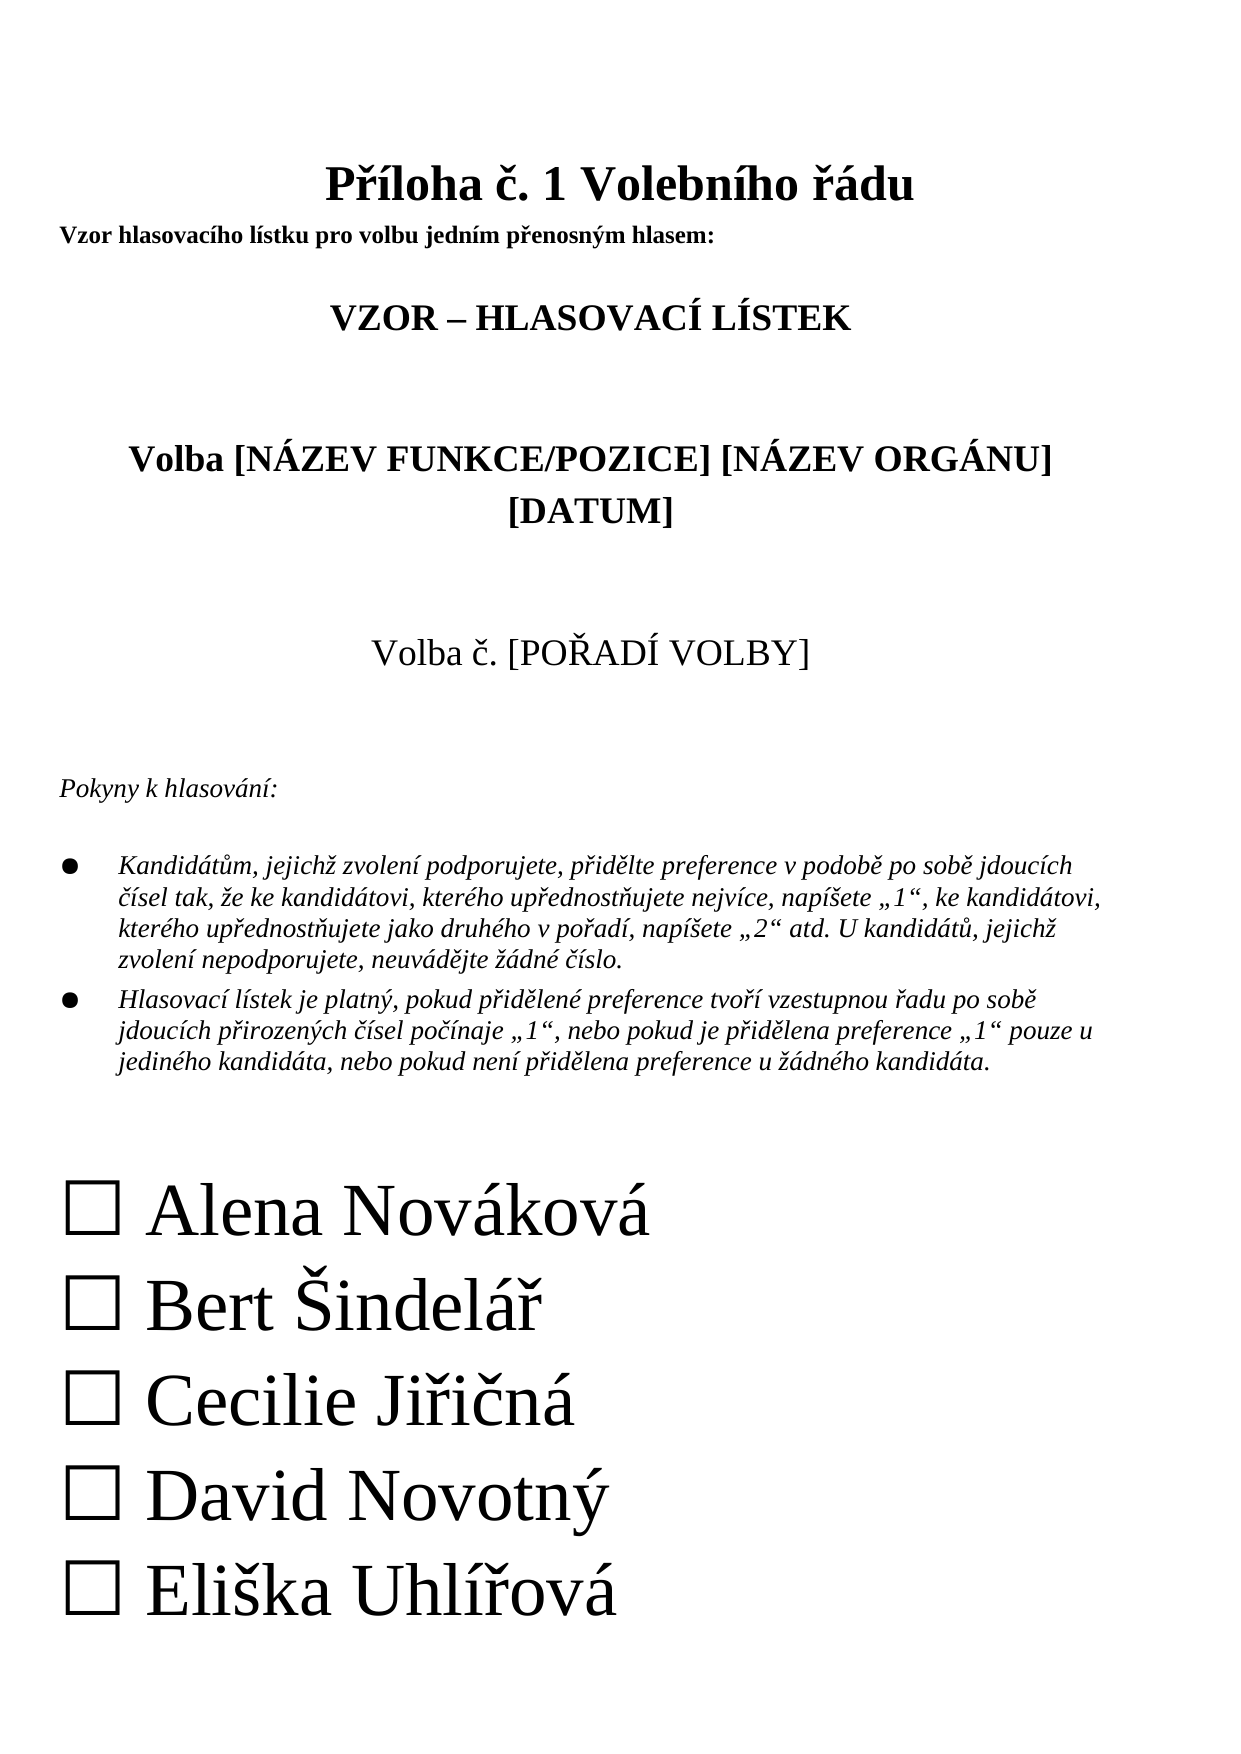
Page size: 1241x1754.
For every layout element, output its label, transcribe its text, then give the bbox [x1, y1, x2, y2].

list ☐ David Novotný [59, 1451, 1122, 1537]
list ☐ Cecilie Jiřičná [59, 1356, 1122, 1442]
list Volba [NÁZEV FUNKCE/POZICE] [NÁZEV ORGÁNU] [59, 437, 1122, 480]
text Hlasovací lístek je platný, pokud přidělené preference tvoří vzestupnou řadu po sobě jdoucích přirozených čísel počínaje „1“, nebo pokud je přidělena preference „1“ pouze u jediného kandidáta, nebo pokud není přidělena preference u žádného kandidáta. [59, 983, 1122, 1076]
list Pokyny k hlasování: [59, 772, 1122, 803]
list Vzor hlasovacího lístku pro volbu jedním přenosným hlasem: [59, 220, 1122, 249]
list Kandidátům, jejichž zvolení podporujete, přidělte preference v podobě po sobě jdoucích čísel tak, že ke kandidátovi, kterého upřednostňujete nejvíce, napíšete „1“, ke kandidátovi, kterého upřednostňujete jako druhého v pořadí, napíšete „2“ atd. U kandidátů, jejichž zvolení nepodporujete, neuvádějte žádné číslo. [59, 849, 1122, 974]
list ☐ Bert Šindelář [59, 1260, 1122, 1347]
list Volba č. [POŘADÍ VOLBY] [59, 630, 1122, 673]
list ☐ Alena Nováková [59, 1165, 1122, 1252]
list ☐ Eliška Uhlířová [59, 1546, 1122, 1632]
text Příloha č. 1 Volebního řádu [118, 153, 1122, 211]
list VZOR – HLASOVACÍ LÍSTEK [59, 295, 1122, 338]
list [DATUM] [59, 489, 1122, 532]
